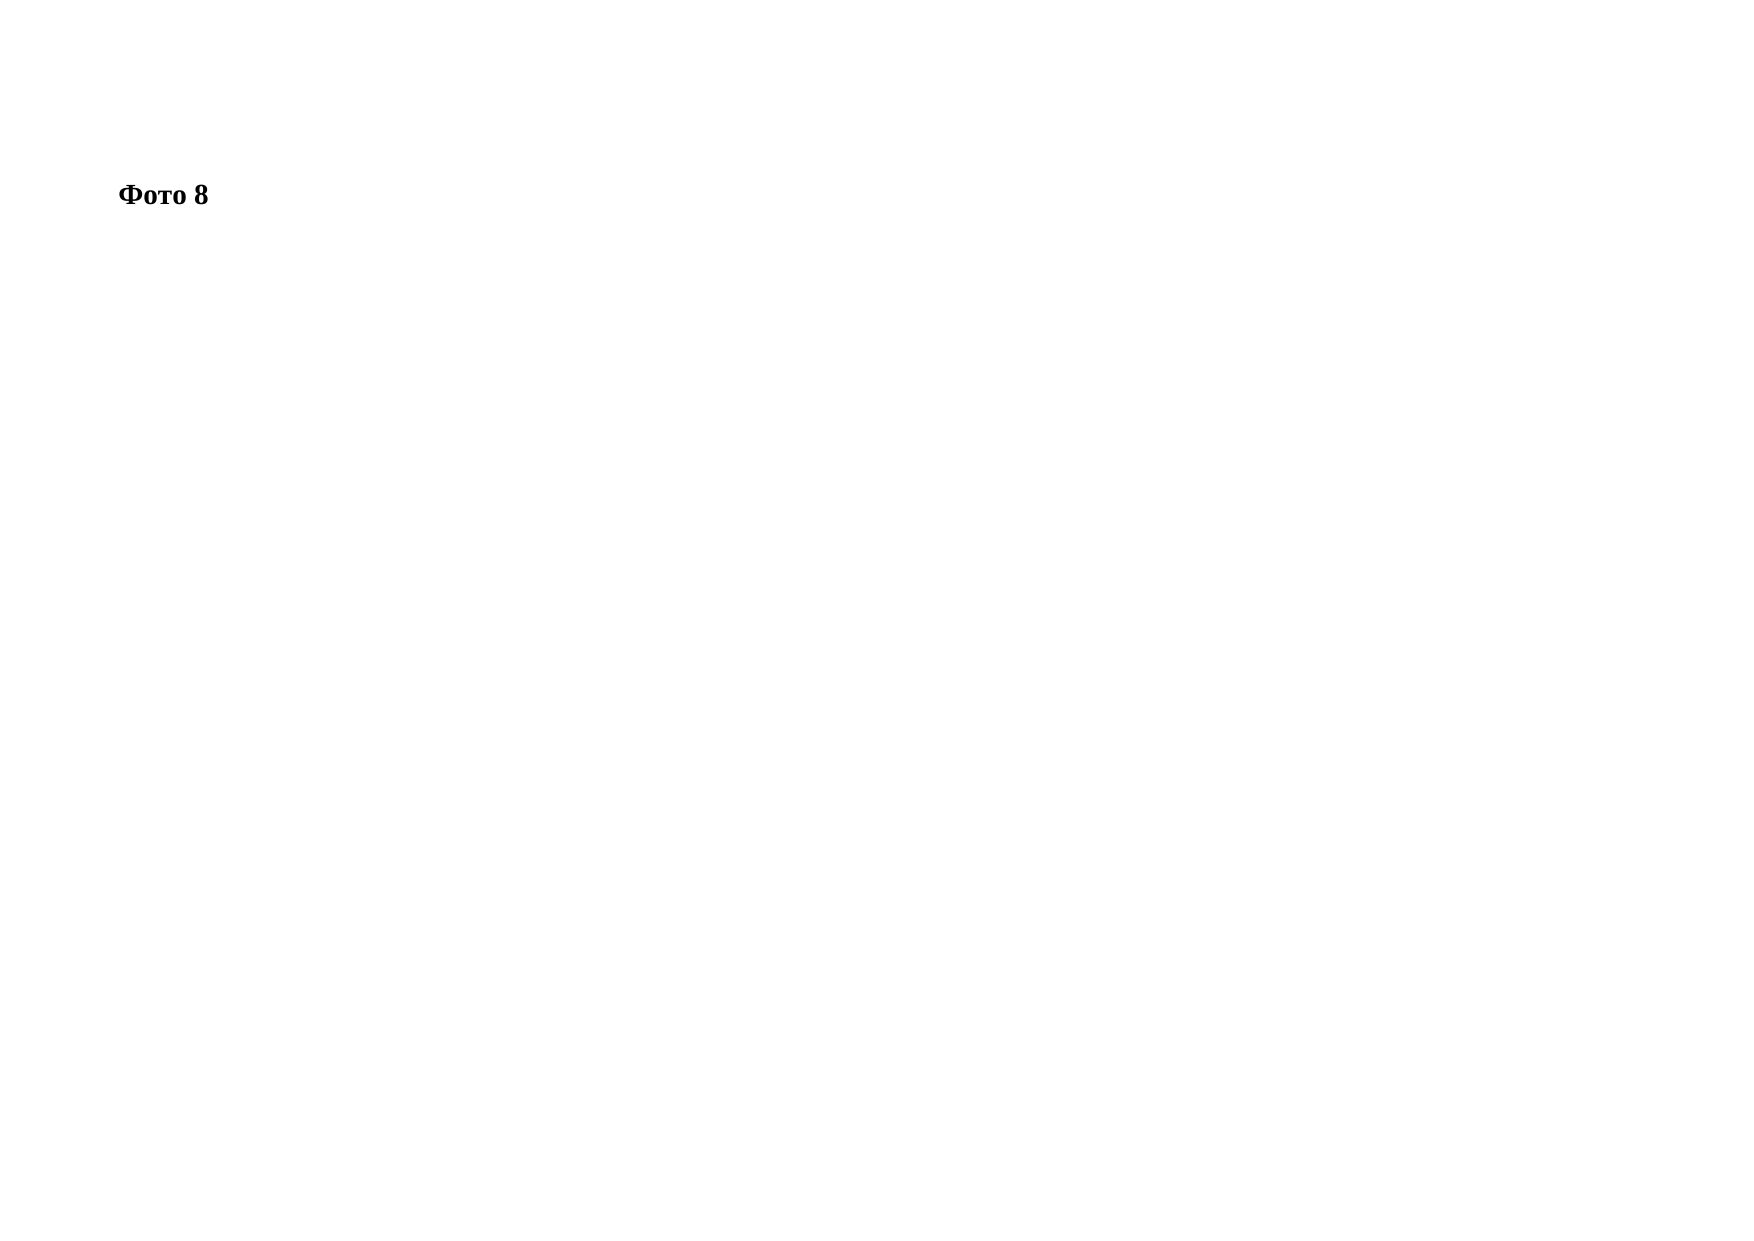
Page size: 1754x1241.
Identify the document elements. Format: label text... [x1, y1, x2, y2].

text Фото 8 [118, 177, 1636, 211]
